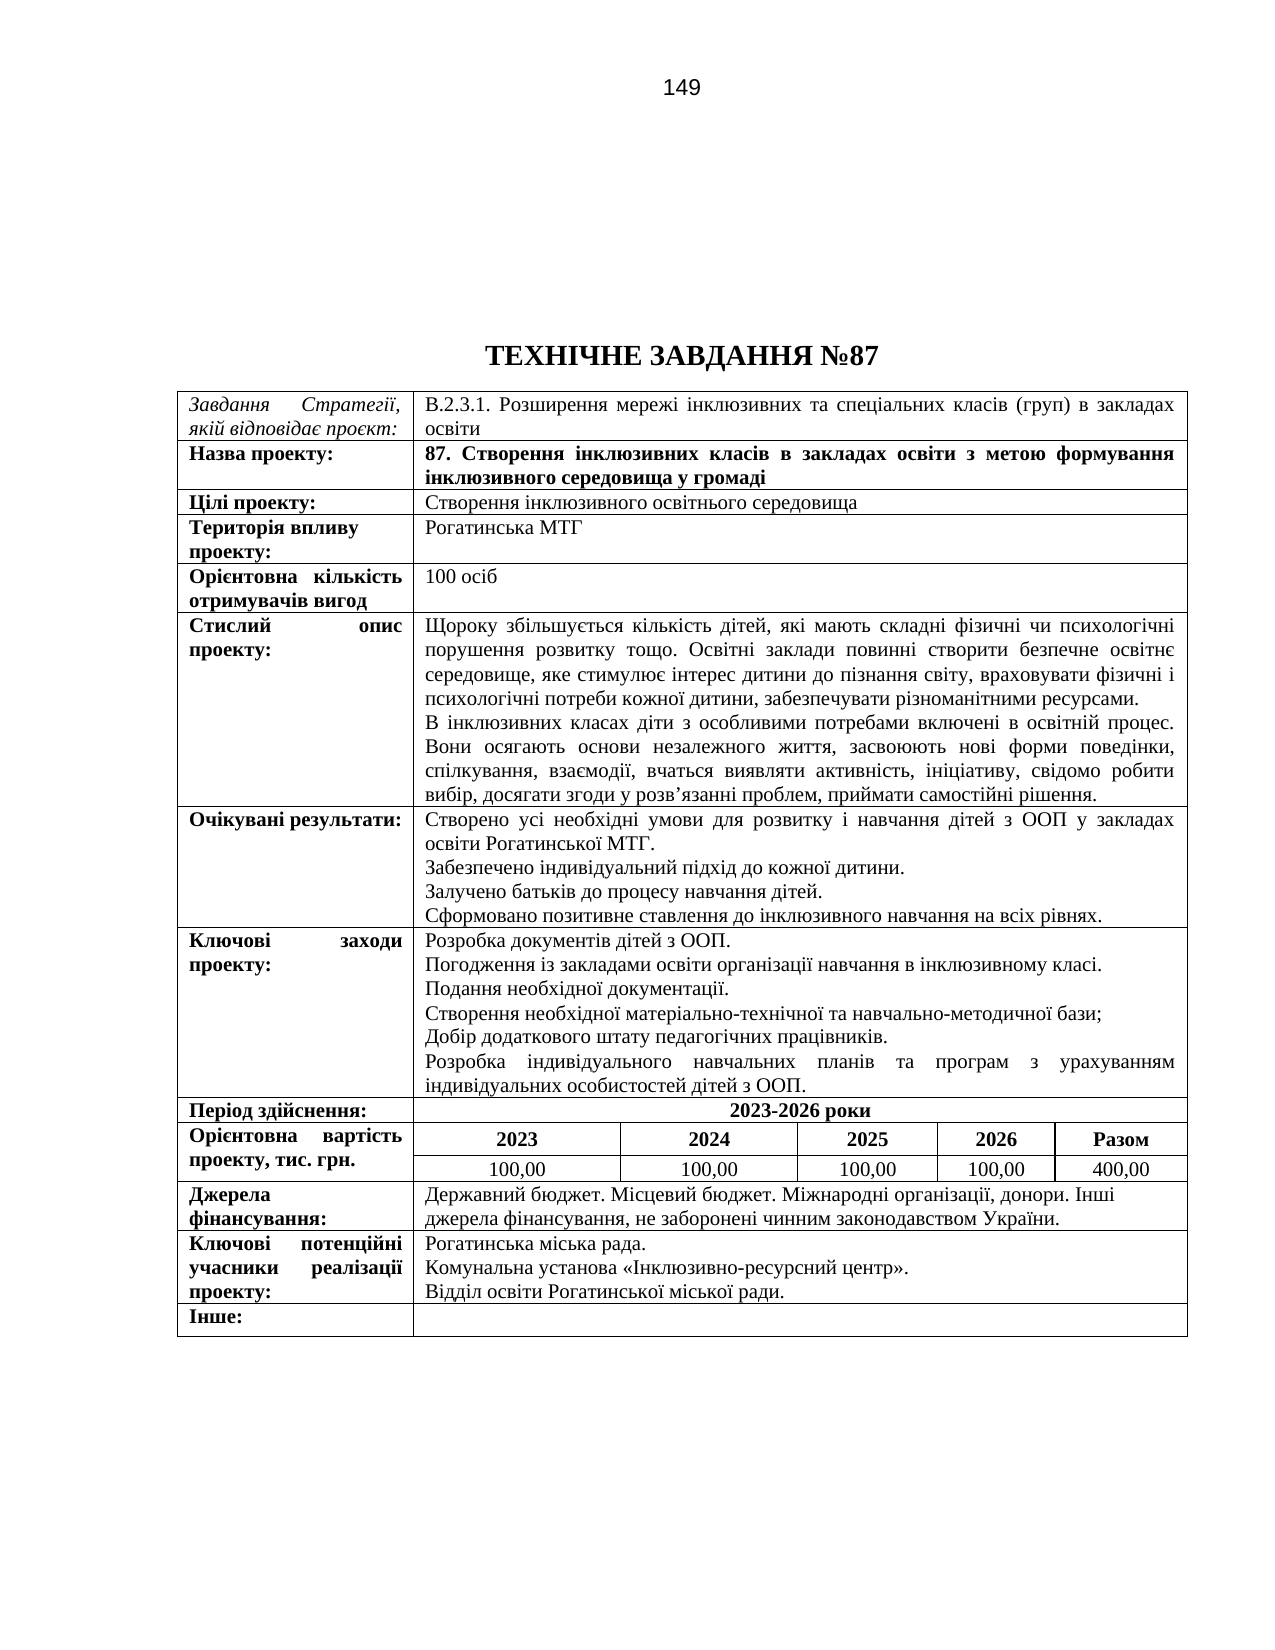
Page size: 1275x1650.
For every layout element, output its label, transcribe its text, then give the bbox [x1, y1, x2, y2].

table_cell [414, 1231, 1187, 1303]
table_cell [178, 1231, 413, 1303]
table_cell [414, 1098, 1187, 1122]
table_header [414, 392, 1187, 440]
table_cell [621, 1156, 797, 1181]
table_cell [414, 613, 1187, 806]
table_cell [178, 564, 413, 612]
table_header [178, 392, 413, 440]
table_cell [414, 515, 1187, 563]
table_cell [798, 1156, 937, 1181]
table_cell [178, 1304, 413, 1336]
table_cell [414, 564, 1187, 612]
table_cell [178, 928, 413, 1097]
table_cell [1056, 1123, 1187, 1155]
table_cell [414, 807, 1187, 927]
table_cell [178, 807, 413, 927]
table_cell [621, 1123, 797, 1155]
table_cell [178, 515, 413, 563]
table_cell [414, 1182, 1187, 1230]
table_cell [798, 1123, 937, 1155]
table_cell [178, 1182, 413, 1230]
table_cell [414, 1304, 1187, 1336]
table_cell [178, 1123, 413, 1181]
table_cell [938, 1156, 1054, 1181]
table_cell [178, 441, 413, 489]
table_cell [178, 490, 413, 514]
text ТЕХНІЧНЕ ЗАВДАННЯ №87 [177, 338, 1186, 371]
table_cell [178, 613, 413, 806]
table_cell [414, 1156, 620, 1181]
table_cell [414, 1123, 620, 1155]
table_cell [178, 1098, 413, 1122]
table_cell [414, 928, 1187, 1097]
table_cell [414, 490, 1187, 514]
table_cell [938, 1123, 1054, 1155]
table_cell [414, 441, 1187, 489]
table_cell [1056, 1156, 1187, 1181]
